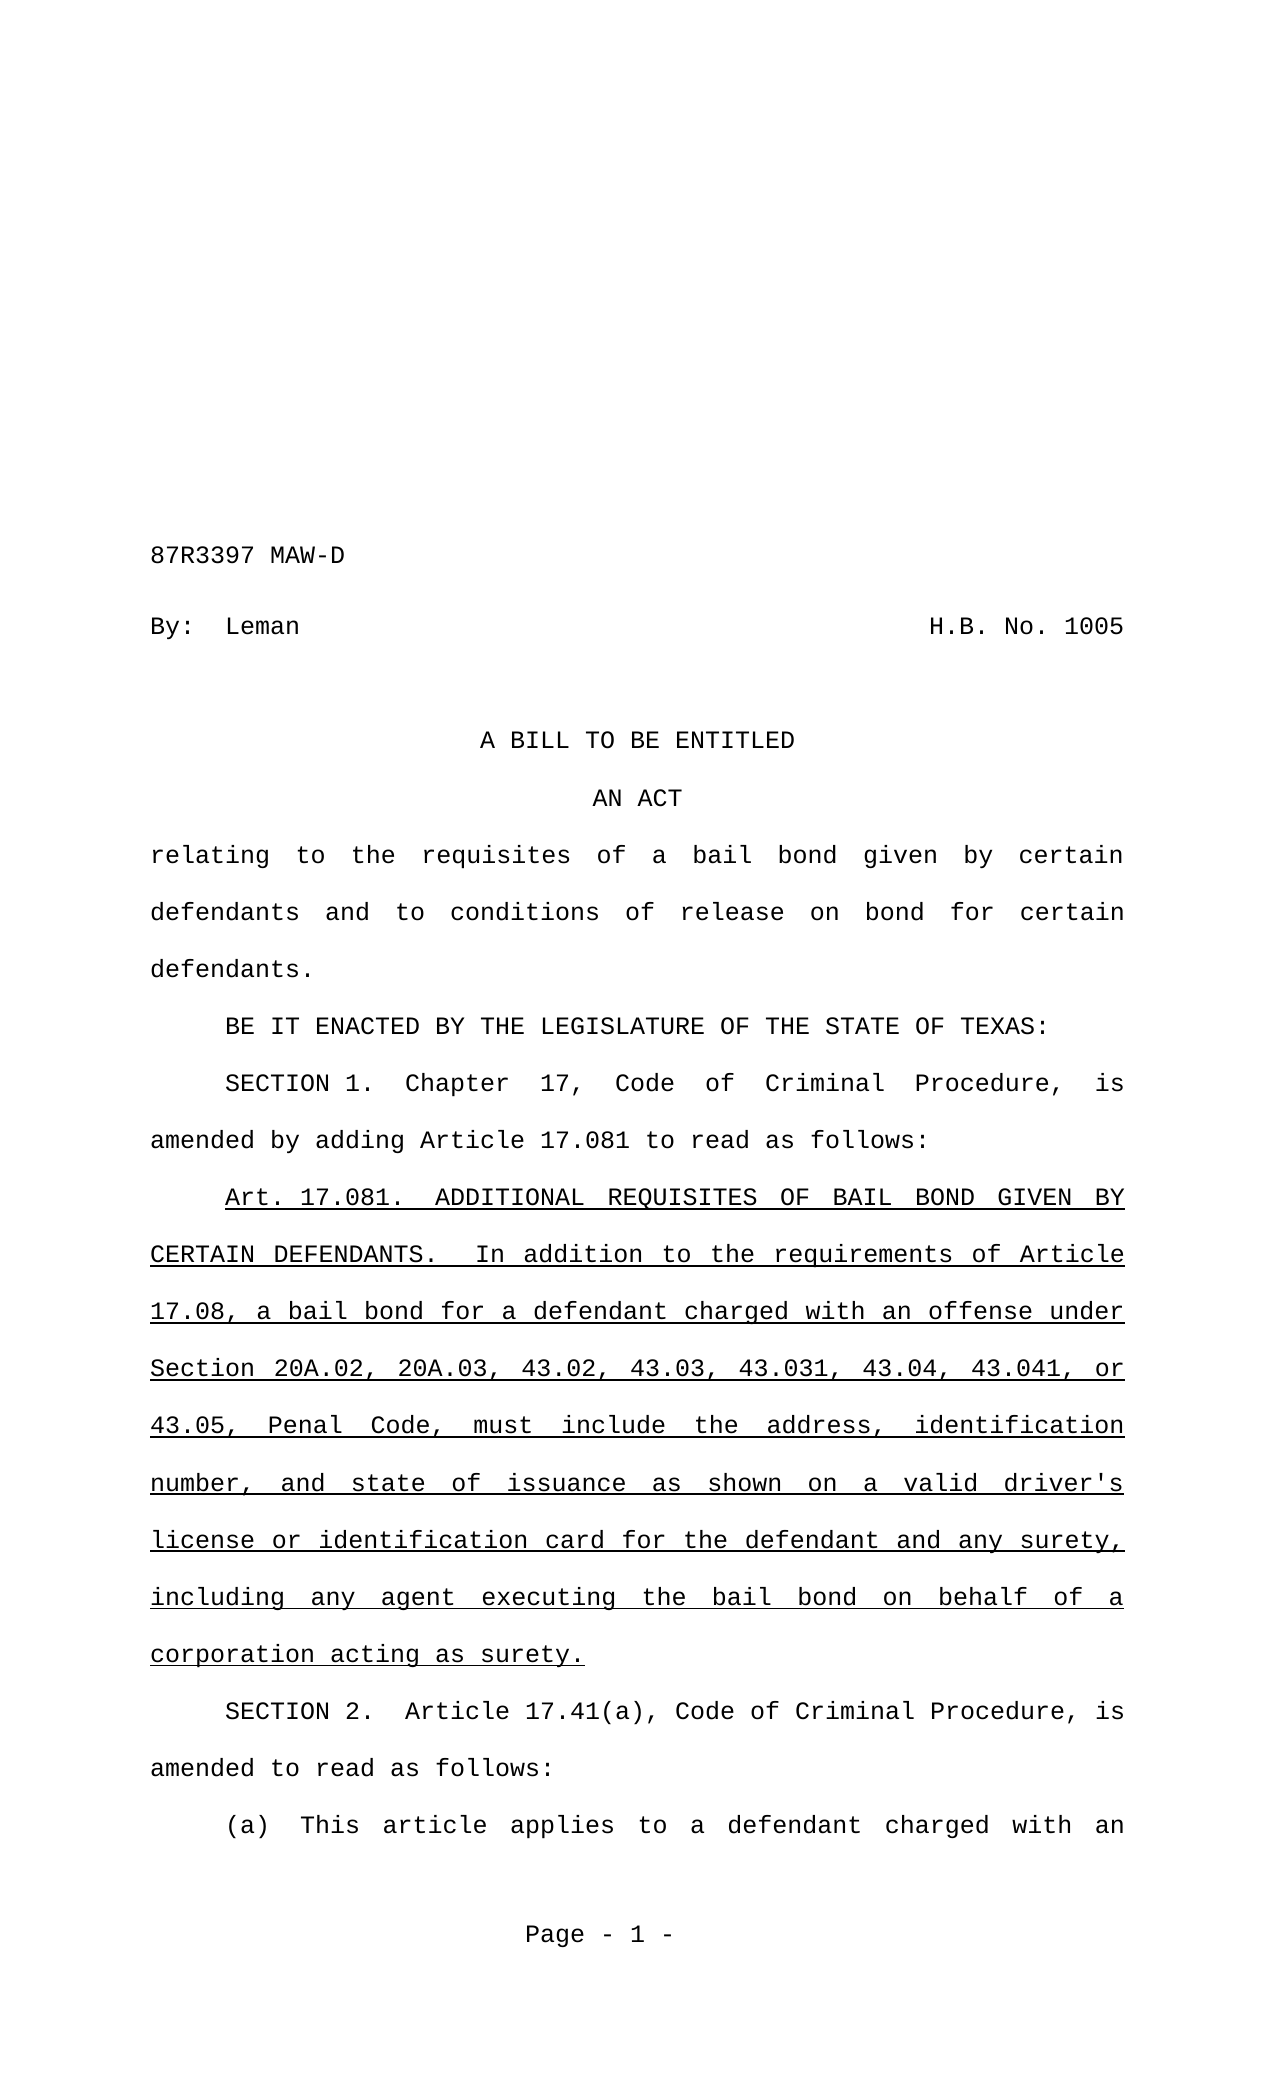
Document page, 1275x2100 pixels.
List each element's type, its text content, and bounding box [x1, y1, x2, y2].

text BE IT ENACTED BY THE LEGISLATURE OF THE STATE OF TEXAS: [150, 1013, 1125, 1042]
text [150, 1812, 1125, 1841]
text Art. 17.081. ADDITIONAL REQUISITES OF BAIL BOND GIVEN BY CERTAIN DEFENDANTS. In addition to the requirements of Article 17.08, a bail bond for a defendant charged with an offense under Section 20A.02, 20A.03, 43.02, 43.03, 43.031, 43.04, 43.041, or 43.05, Penal Code, must include the address, identification number, and state of issuance as shown on a valid driver's license or identification card for the defendant and any surety, including any agent executing the bail bond on behalf of a corporation acting as surety. [150, 1438, 1125, 1550]
text SECTION 2. Article 17.41(a), Code of Criminal Procedure, is amended to read as follows: [150, 1698, 1125, 1784]
text Art. 17.081. ADDITIONAL REQUISITES OF BAIL BOND GIVEN BY CERTAIN DEFENDANTS. In addition to the requirements of Article 17.08, a bail bond for a defendant charged with an offense under Section 20A.02, 20A.03, 43.02, 43.03, 43.031, 43.04, 43.041, or 43.05, Penal Code, must include the address, identification number, and state of issuance as shown on a valid driver's license or identification card for the defendant and any surety, including any agent executing the bail bond on behalf of a corporation acting as surety. [150, 1267, 1125, 1322]
text relating to the requisites of a bail bond given by certain defendants and to conditions of release on bond for certain defendants. [150, 842, 1125, 985]
text Art. 17.081. ADDITIONAL REQUISITES OF BAIL BOND GIVEN BY CERTAIN DEFENDANTS. In addition to the requirements of Article 17.08, a bail bond for a defendant charged with an offense under Section 20A.02, 20A.03, 43.02, 43.03, 43.031, 43.04, 43.041, or 43.05, Penal Code, must include the address, identification number, and state of issuance as shown on a valid driver's license or identification card for the defendant and any surety, including any agent executing the bail bond on behalf of a corporation acting as surety. [150, 1552, 1125, 1670]
text 87R3397 MAW-D [150, 542, 1125, 571]
text A BILL TO BE ENTITLED [150, 728, 1125, 756]
text AN ACT [150, 785, 1125, 813]
text Art. 17.081. ADDITIONAL REQUISITES OF BAIL BOND GIVEN BY CERTAIN DEFENDANTS. In addition to the requirements of Article 17.08, a bail bond for a defendant charged with an offense under Section 20A.02, 20A.03, 43.02, 43.03, 43.031, 43.04, 43.041, or 43.05, Penal Code, must include the address, identification number, and state of issuance as shown on a valid driver's license or identification card for the defendant and any surety, including any agent executing the bail bond on behalf of a corporation acting as surety. [150, 1184, 1125, 1265]
text SECTION 1. Chapter 17, Code of Criminal Procedure, is amended by adding Article 17.081 to read as follows: [150, 1070, 1125, 1156]
text By: Leman H.B. No. 1005 [150, 614, 1125, 642]
text Art. 17.081. ADDITIONAL REQUISITES OF BAIL BOND GIVEN BY CERTAIN DEFENDANTS. In addition to the requirements of Article 17.08, a bail bond for a defendant charged with an offense under Section 20A.02, 20A.03, 43.02, 43.03, 43.031, 43.04, 43.041, or 43.05, Penal Code, must include the address, identification number, and state of issuance as shown on a valid driver's license or identification card for the defendant and any surety, including any agent executing the bail bond on behalf of a corporation acting as surety. [150, 1381, 1125, 1436]
text Art. 17.081. ADDITIONAL REQUISITES OF BAIL BOND GIVEN BY CERTAIN DEFENDANTS. In addition to the requirements of Article 17.08, a bail bond for a defendant charged with an offense under Section 20A.02, 20A.03, 43.02, 43.03, 43.031, 43.04, 43.041, or 43.05, Penal Code, must include the address, identification number, and state of issuance as shown on a valid driver's license or identification card for the defendant and any surety, including any agent executing the bail bond on behalf of a corporation acting as surety. [150, 1324, 1125, 1379]
